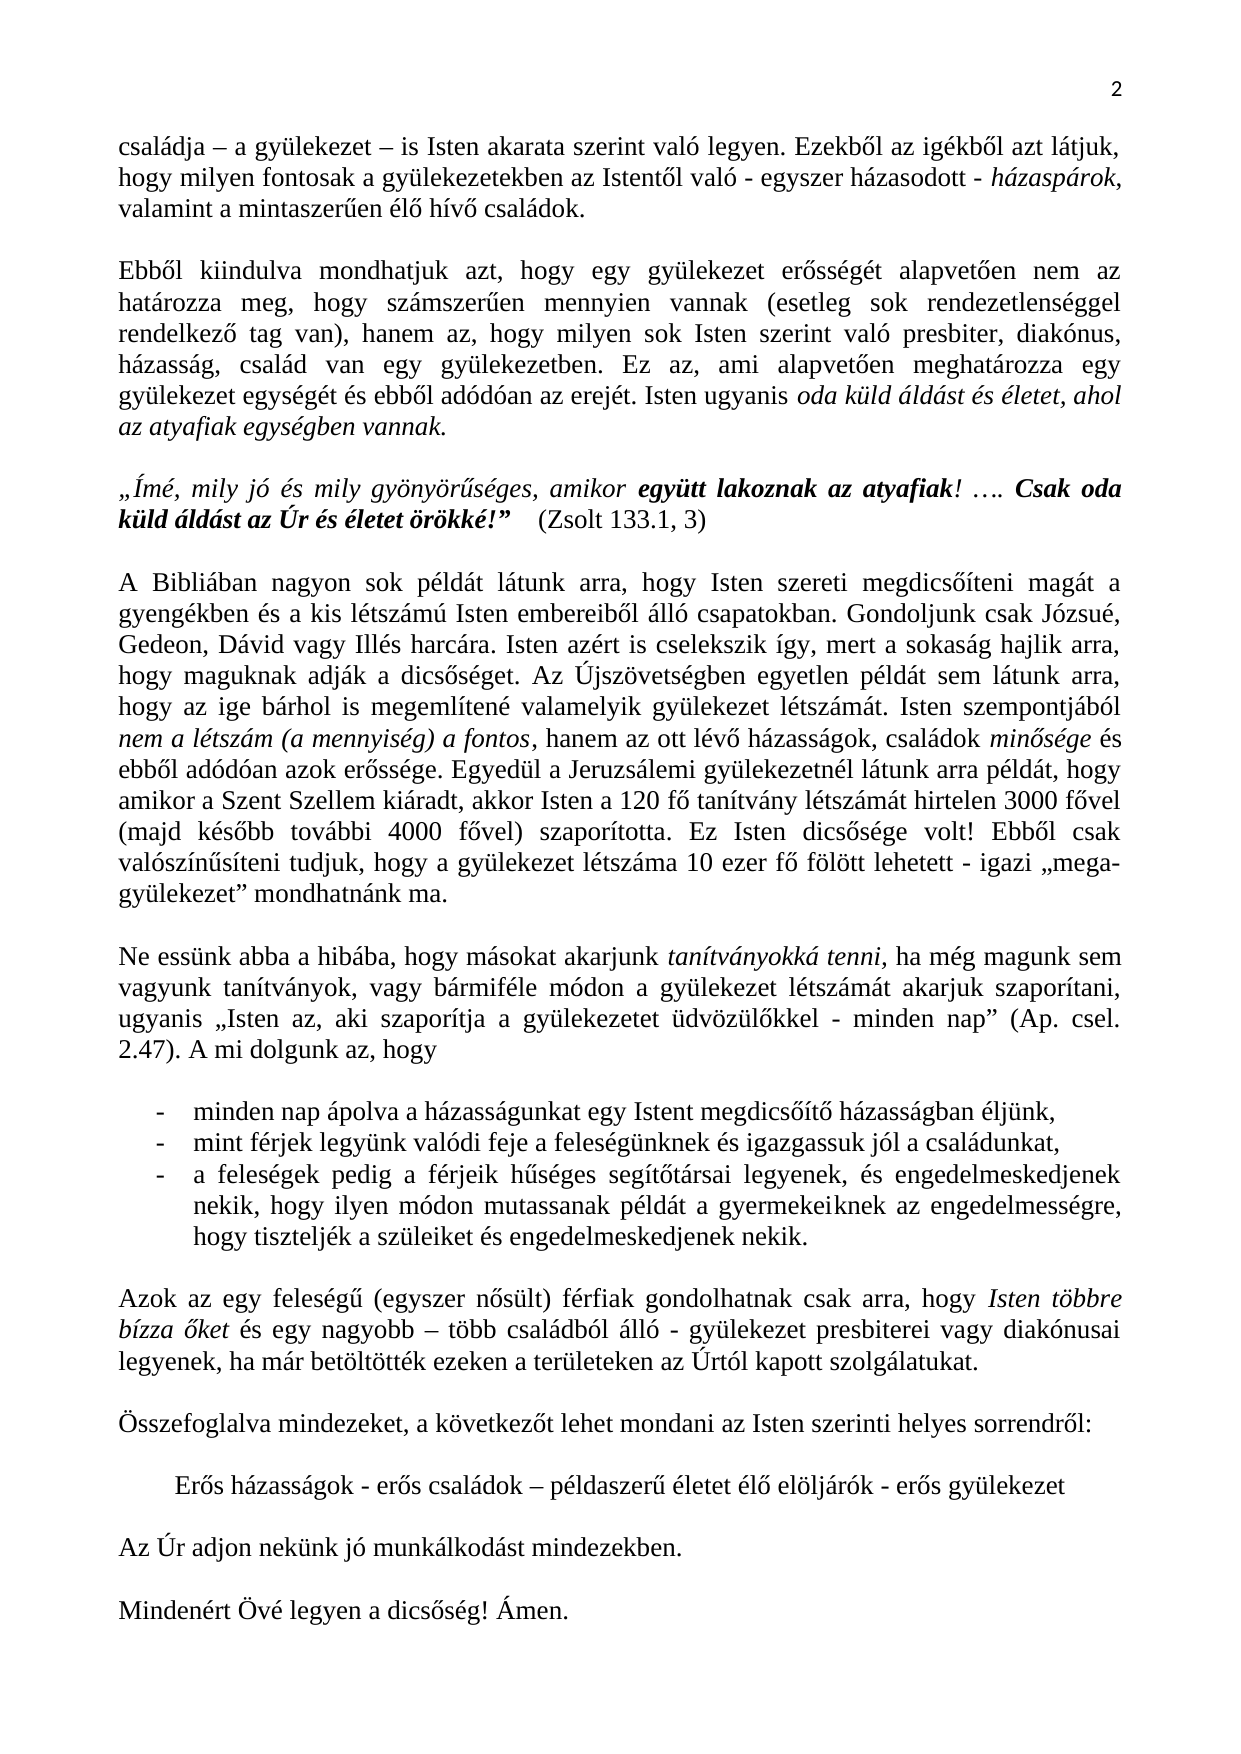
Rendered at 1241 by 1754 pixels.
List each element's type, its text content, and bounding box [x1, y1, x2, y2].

list mint férjek legyünk valódi feje a feleségünknek és igazgassuk jól a családunkat, [156, 1127, 1122, 1158]
text Ne essünk abba a hibába, hogy másokat akarjunk tanítványokká tenni, ha még magunk sem vagyunk tanítványok, vagy bármiféle módon a gyülekezet létszámát akarjuk szaporítani, ugyanis „Isten az, aki szaporítja a gyülekezetet üdvözülőkkel - minden nap” (Ap. csel. 2.47). A mi dolgunk az, hogy [118, 940, 1122, 1064]
text A Bibliában nagyon sok példát látunk arra, hogy Isten szereti megdicsőíteni magát a gyengékben és a kis létszámú Isten embereiből álló csapatokban. Gondoljunk csak Józsué, Gedeon, Dávid vagy Illés harcára. Isten azért is cselekszik így, mert a sokaság hajlik arra, hogy maguknak adják a dicsőséget. Az Újszövetségben egyetlen példát sem látunk arra, hogy az ige bárhol is megemlítené valamelyik gyülekezet létszámát. Isten szempontjából nem a létszám (a mennyiség) a fontos, hanem az ott lévő házasságok, családok minősége és ebből adódóan azok erőssége. Egyedül a Jeruzsálemi gyülekezetnél látunk arra példát, hogy amikor a Szent Szellem kiáradt, akkor Isten a 120 fő tanítvány létszámát hirtelen 3000 fővel (majd később további 4000 fővel) szaporította. Ez Isten dicsősége volt! Ebből csak valószínűsíteni tudjuk, hogy a gyülekezet létszáma 10 ezer fő fölött lehetett - igazi „mega-gyülekezet” mondhatnánk ma. [118, 566, 1122, 908]
text Az Úr adjon nekünk jó munkálkodást mindezekben. [118, 1531, 1122, 1563]
list minden nap ápolva a házasságunkat egy Istent megdicsőítő házasságban éljünk, [156, 1095, 1122, 1127]
list a feleségek pedig a férjeik hűséges segítőtársai legyenek, és engedelmeskedjenek nekik, hogy ilyen módon mutassanak példát a gyermekeiknek az engedelmességre, hogy tiszteljék a szüleiket és engedelmeskedjenek nekik. [156, 1158, 1122, 1251]
text Ebből kiindulva mondhatjuk azt, hogy egy gyülekezet erősségét alapvetően nem az határozza meg, hogy számszerűen mennyien vannak (esetleg sok rendezetlenséggel rendelkező tag van), hanem az, hogy milyen sok Isten szerint való presbiter, diakónus, házasság, család van egy gyülekezetben. Ez az, ami alapvetően meghatározza egy gyülekezet egységét és ebből adódóan az erejét. Isten ugyanis oda küld áldást és életet, ahol az atyafiak egységben vannak. [118, 254, 1122, 441]
text Erős házasságok - erős családok – példaszerű életet élő elöljárók - erős gyülekezet [118, 1469, 1122, 1500]
text Mindenért Övé legyen a dicsőség! Ámen. [118, 1594, 1122, 1625]
text Azok az egy feleségű (egyszer nősült) férfiak gondolhatnak csak arra, hogy Isten többre bízza őket és egy nagyobb – több családból álló - gyülekezet presbiterei vagy diakónusai legyenek, ha már betöltötték ezeken a területeken az Úrtól kapott szolgálatukat. [118, 1282, 1122, 1376]
text „Ímé, mily jó és mily gyönyörűséges, amikor együtt lakoznak az atyafiak! …. Csak oda küld áldást az Úr és életet örökké!” (Zsolt 133.1, 3) [118, 472, 1122, 535]
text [118, 130, 1122, 223]
text Összefoglalva mindezeket, a következőt lehet mondani az Isten szerinti helyes sorrendről: [118, 1407, 1122, 1438]
